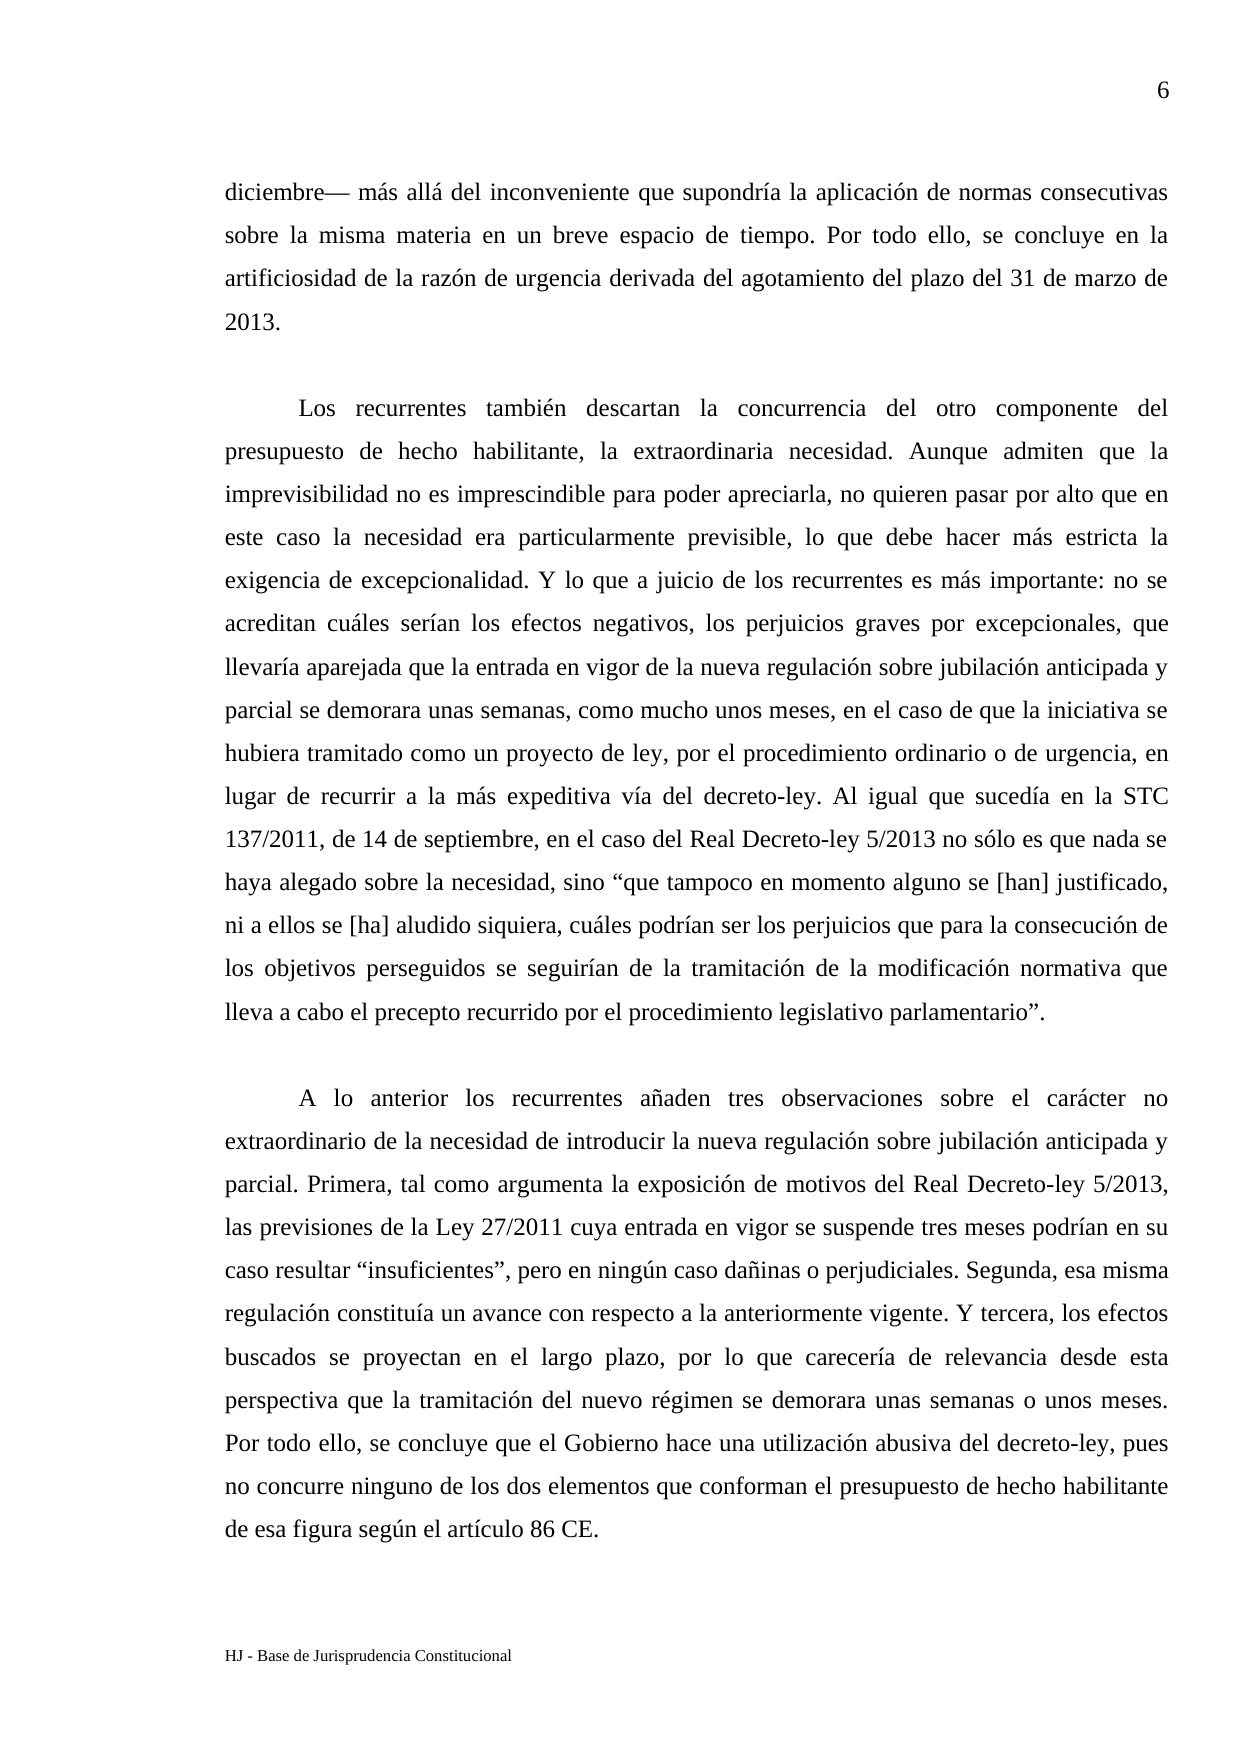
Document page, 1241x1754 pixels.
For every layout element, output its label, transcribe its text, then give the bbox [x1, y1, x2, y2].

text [224, 177, 1169, 335]
text Los recurrentes también descartan la concurrencia del otro componente del presupuesto de hecho habilitante, la extraordinaria necesidad. Aunque admiten que la imprevisibilidad no es imprescindible para poder apreciarla, no quieren pasar por alto que en este caso la necesidad era particularmente previsible, lo que debe hacer más estricta la exigencia de excepcionalidad. Y lo que a juicio de los recurrentes es más importante: no se acreditan cuáles serían los efectos negativos, los perjuicios graves por excepcionales, que llevaría aparejada que la entrada en vigor de la nueva regulación sobre jubilación anticipada y parcial se demorara unas semanas, como mucho unos meses, en el caso de que la iniciativa se hubiera tramitado como un proyecto de ley, por el procedimiento ordinario o de urgencia, en lugar de recurrir a la más expeditiva vía del decreto-ley. Al igual que sucedía en la STC 137/2011, de 14 de septiembre, en el caso del Real Decreto-ley 5/2013 no sólo es que nada se haya alegado sobre la necesidad, sino “que tampoco en momento alguno se [han] justificado, ni a ellos se [ha] aludido siquiera, cuáles podrían ser los perjuicios que para la consecución de los objetivos perseguidos se seguirían de la tramitación de la modificación normativa que lleva a cabo el precepto recurrido por el procedimiento legislativo parlamentario”. [224, 393, 1169, 1025]
text A lo anterior los recurrentes añaden tres observaciones sobre el carácter no extraordinario de la necesidad de introducir la nueva regulación sobre jubilación anticipada y parcial. Primera, tal como argumenta la exposición de motivos del Real Decreto-ley 5/2013, las previsiones de la Ley 27/2011 cuya entrada en vigor se suspende tres meses podrían en su caso resultar “insuficientes”, pero en ningún caso dañinas o perjudiciales. Segunda, esa misma regulación constituía un avance con respecto a la anteriormente vigente. Y tercera, los efectos buscados se proyectan en el largo plazo, por lo que carecería de relevancia desde esta perspectiva que la tramitación del nuevo régimen se demorara unas semanas o unos meses. Por todo ello, se concluye que el Gobierno hace una utilización abusiva del decreto-ley, pues no concurre ninguno de los dos elementos que conforman el presupuesto de hecho habilitante de esa figura según el artículo 86 CE. [224, 1083, 1169, 1543]
